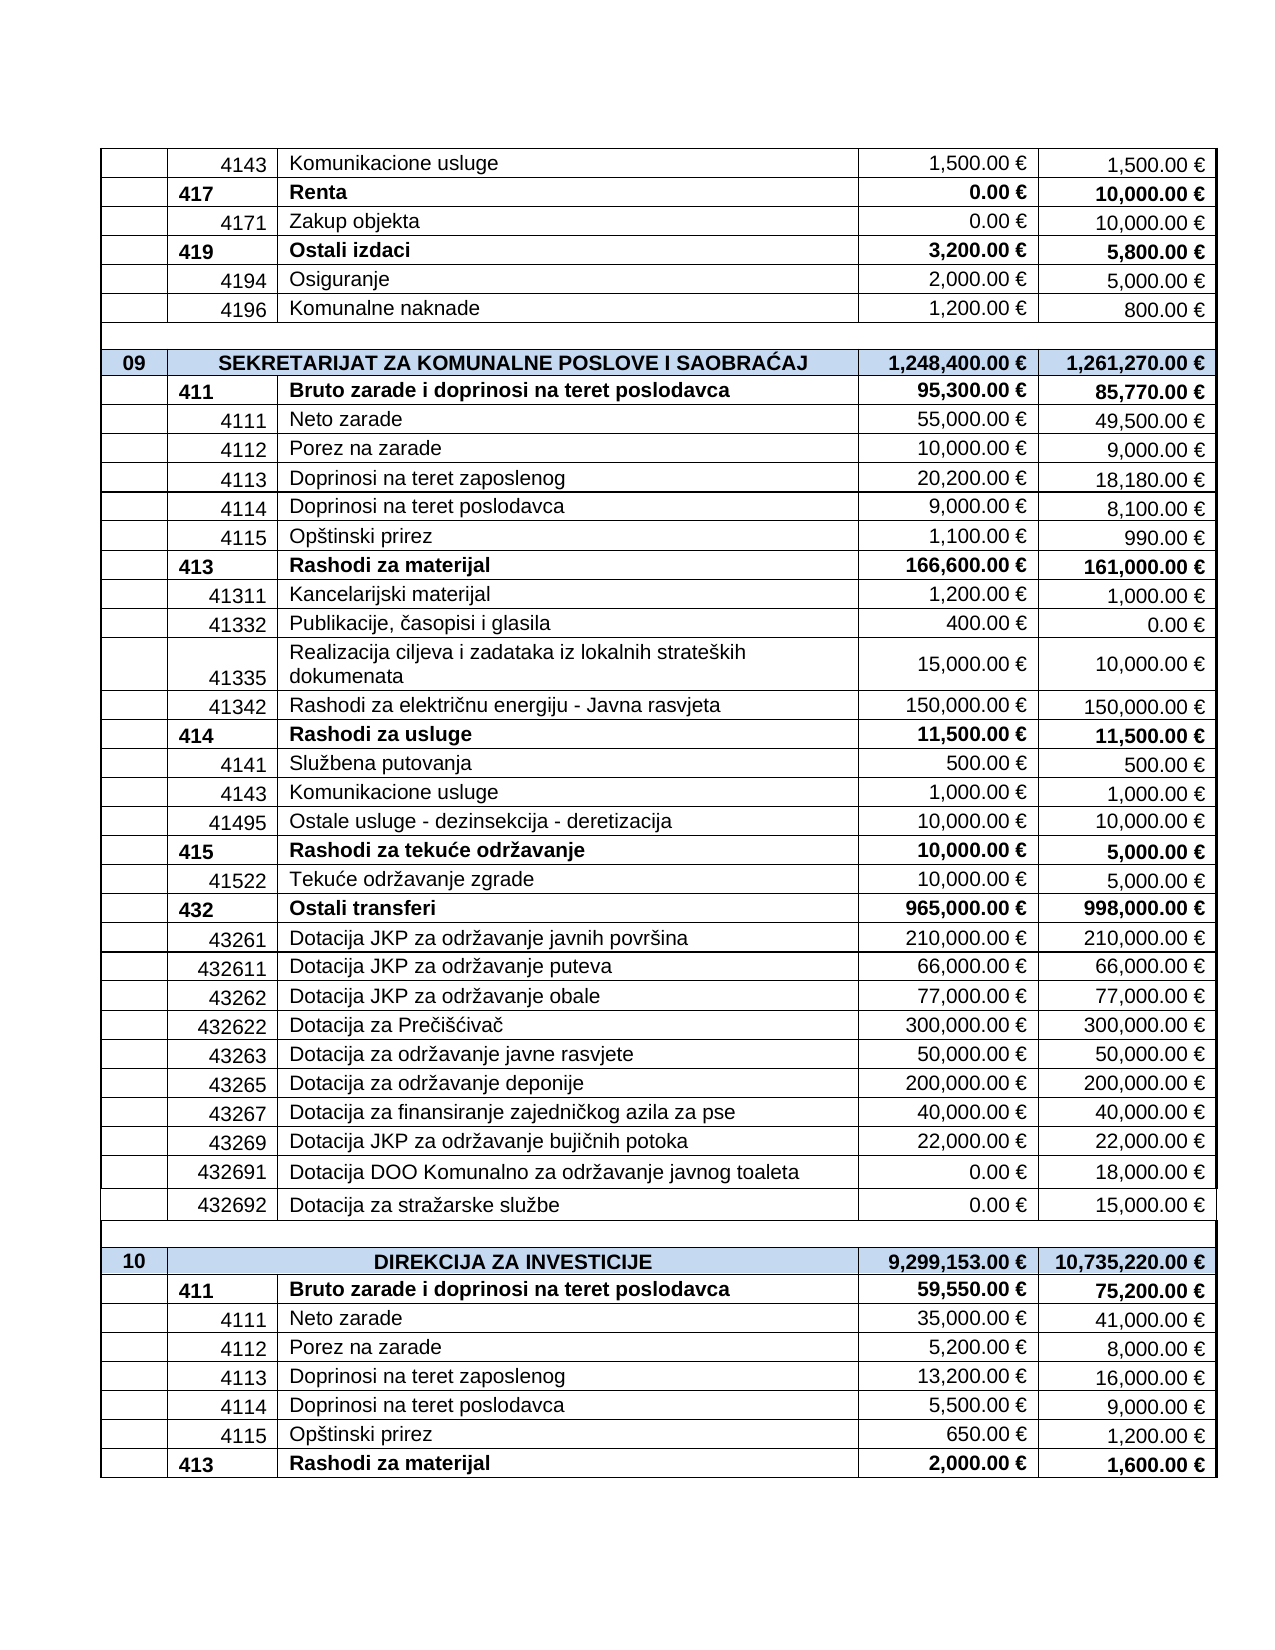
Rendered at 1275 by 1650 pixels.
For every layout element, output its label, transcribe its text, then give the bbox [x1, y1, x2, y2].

table_cell Opštinski prirez [278, 521, 858, 549]
table_cell 1,000.00 € [1039, 778, 1215, 806]
table_cell 15,000.00 € [1039, 1189, 1216, 1220]
table_cell Dotacija za finansiranje zajedničkog azila za pse [278, 1098, 858, 1126]
table_cell 66,000.00 € [1039, 953, 1215, 980]
table_cell 43262 [168, 981, 277, 1009]
table_cell Dotacija za održavanje javne rasvjete [278, 1040, 858, 1068]
table_cell 210,000.00 € [1039, 923, 1215, 951]
table_cell [278, 1221, 859, 1247]
table_cell [102, 1420, 167, 1448]
table_cell [859, 1221, 1038, 1247]
table_cell 4196 [168, 294, 277, 322]
table_cell 41495 [168, 807, 277, 835]
table_cell Zakup objekta [278, 207, 858, 235]
table_cell 1,200.00 € [859, 294, 1038, 322]
table_cell 4143 [168, 149, 277, 177]
table_cell 15,000.00 € [859, 638, 1038, 690]
table_cell [102, 1040, 167, 1068]
table_cell 4114 [168, 493, 277, 520]
table_cell [102, 580, 167, 608]
table_cell Ostale usluge - dezinsekcija - deretizacija [278, 807, 858, 835]
table_cell Rashodi za usluge [278, 720, 858, 748]
table_cell 9,299,153.00 € [859, 1248, 1038, 1273]
table_cell 18,180.00 € [1039, 463, 1215, 491]
table_cell 432691 [168, 1156, 277, 1188]
table_cell 417 [168, 178, 277, 206]
table_cell 2,000.00 € [859, 265, 1038, 293]
table_cell 10 [102, 1248, 167, 1273]
table_cell 1,261,270.00 € [1039, 350, 1215, 375]
table_cell [102, 405, 167, 433]
table_cell 500.00 € [859, 749, 1038, 777]
table_cell 200,000.00 € [859, 1069, 1038, 1097]
table_cell 10,000.00 € [859, 865, 1038, 893]
table_cell Službena putovanja [278, 749, 858, 777]
table_cell 41332 [168, 609, 277, 637]
table_cell Doprinosi na teret poslodavca [278, 493, 858, 520]
table_cell 4111 [168, 1304, 277, 1332]
table_cell [102, 376, 167, 404]
table_cell [102, 493, 167, 520]
table_cell 432 [168, 894, 277, 922]
table_cell Opštinski prirez [278, 1420, 858, 1448]
table_cell [102, 178, 167, 206]
table_cell [102, 1221, 167, 1247]
table_cell [102, 236, 167, 264]
table_cell 77,000.00 € [859, 981, 1038, 1009]
table_cell 50,000.00 € [859, 1040, 1038, 1068]
table_cell 5,000.00 € [1039, 836, 1215, 864]
table_cell 77,000.00 € [1039, 981, 1215, 1009]
table_cell 0.00 € [859, 1189, 1038, 1220]
table_cell Dotacija JKP za održavanje bujičnih potoka [278, 1127, 858, 1155]
table_cell Ostali transferi [278, 894, 858, 922]
table_cell [102, 1362, 167, 1390]
table_cell 22,000.00 € [1039, 1127, 1215, 1155]
table_cell [102, 953, 167, 980]
table_cell [102, 836, 167, 864]
table_cell 5,000.00 € [1039, 865, 1215, 893]
table_cell 414 [168, 720, 277, 748]
table_cell 10,735,220.00 € [1039, 1248, 1215, 1273]
table_cell 11,500.00 € [1039, 720, 1215, 748]
table_cell 43263 [168, 1040, 277, 1068]
table_cell Dotacija za Prečišćivač [278, 1011, 858, 1038]
table_cell 1,500.00 € [859, 149, 1038, 177]
table_cell 35,000.00 € [859, 1304, 1038, 1332]
table_cell 10,000.00 € [1039, 207, 1215, 235]
table_cell [102, 434, 167, 462]
table_cell 8,100.00 € [1039, 493, 1215, 520]
table_cell 41522 [168, 865, 277, 893]
table_cell 1,248,400.00 € [859, 350, 1038, 375]
table_cell 10,000.00 € [859, 434, 1038, 462]
table_cell 5,200.00 € [859, 1333, 1038, 1361]
table_cell 300,000.00 € [859, 1011, 1038, 1038]
table_cell Komunikacione usluge [278, 778, 858, 806]
table_cell 965,000.00 € [859, 894, 1038, 922]
table_cell 50,000.00 € [1039, 1040, 1215, 1068]
table_cell Bruto zarade i doprinosi na teret poslodavca [278, 376, 858, 404]
table_cell 300,000.00 € [1039, 1011, 1215, 1038]
table_cell 1,100.00 € [859, 521, 1038, 549]
table_cell 400.00 € [859, 609, 1038, 637]
table_cell 22,000.00 € [859, 1127, 1038, 1155]
table_cell Komunikacione usluge [278, 149, 858, 177]
table_cell 4112 [168, 434, 277, 462]
table_cell 10,000.00 € [859, 836, 1038, 864]
table_cell 4112 [168, 1333, 277, 1361]
table_cell Porez na zarade [278, 1333, 858, 1361]
table_cell 41,000.00 € [1039, 1304, 1215, 1332]
table_cell [102, 521, 167, 549]
table_cell 4111 [168, 405, 277, 433]
table_cell 200,000.00 € [1039, 1069, 1215, 1097]
table_cell 9,000.00 € [859, 493, 1038, 520]
table_cell 10,000.00 € [1039, 638, 1215, 690]
table_cell Rashodi za materijal [278, 551, 858, 578]
table_cell [102, 1449, 167, 1477]
table_cell 20,200.00 € [859, 463, 1038, 491]
table_cell 432611 [168, 953, 277, 980]
table_cell 990.00 € [1039, 521, 1215, 549]
table_cell Komunalne naknade [278, 294, 858, 322]
table_cell 998,000.00 € [1039, 894, 1215, 922]
table_cell 75,200.00 € [1039, 1275, 1215, 1303]
table_cell Doprinosi na teret zaposlenog [278, 1362, 858, 1390]
table_cell 0.00 € [859, 1156, 1038, 1188]
table_cell Rashodi za električnu energiju - Javna rasvjeta [278, 691, 858, 719]
table_cell 800.00 € [1039, 294, 1215, 322]
table_cell 16,000.00 € [1039, 1362, 1215, 1390]
table_cell 432622 [168, 1011, 277, 1038]
table_cell 0.00 € [859, 178, 1038, 206]
table_cell 10,000.00 € [1039, 178, 1215, 206]
table_cell [102, 323, 167, 348]
table_cell Dotacija DOO Komunalno za održavanje javnog toaleta [278, 1156, 858, 1188]
table_cell [859, 323, 1038, 348]
table_cell 11,500.00 € [859, 720, 1038, 748]
table_cell Dotacija JKP za održavanje javnih površina [278, 923, 858, 951]
table_cell [168, 323, 278, 348]
table_cell 4114 [168, 1391, 277, 1419]
table_cell 5,000.00 € [1039, 265, 1215, 293]
table_cell Neto zarade [278, 1304, 858, 1332]
table_cell 650.00 € [859, 1420, 1038, 1448]
table_cell 40,000.00 € [1039, 1098, 1215, 1126]
table_cell 432692 [168, 1189, 277, 1220]
table_cell 1,500.00 € [1039, 149, 1215, 177]
table_cell 1,000.00 € [1039, 580, 1215, 608]
table_cell 150,000.00 € [859, 691, 1038, 719]
table_cell 13,200.00 € [859, 1362, 1038, 1390]
table_cell [101, 1189, 167, 1220]
table_cell 4143 [168, 778, 277, 806]
table_cell 1,200.00 € [859, 580, 1038, 608]
table_cell 1,600.00 € [1039, 1449, 1215, 1477]
table_cell [102, 463, 167, 491]
table_cell Bruto zarade i doprinosi na teret poslodavca [278, 1275, 858, 1303]
table_cell [102, 720, 167, 748]
table_cell 9,000.00 € [1039, 434, 1215, 462]
table_cell 59,550.00 € [859, 1275, 1038, 1303]
table_cell 4194 [168, 265, 277, 293]
table_cell [102, 1127, 167, 1155]
table_cell 4113 [168, 463, 277, 491]
table_cell [102, 981, 167, 1009]
table_cell 18,000.00 € [1039, 1156, 1215, 1188]
table_cell Ostali izdaci [278, 236, 858, 264]
table_cell 85,770.00 € [1039, 376, 1215, 404]
table_cell [102, 265, 167, 293]
table_cell 150,000.00 € [1039, 691, 1215, 719]
table_cell 500.00 € [1039, 749, 1215, 777]
table_cell [102, 609, 167, 637]
table_cell Dotacija JKP za održavanje obale [278, 981, 858, 1009]
table_cell 41335 [168, 638, 277, 690]
table_cell 166,600.00 € [859, 551, 1038, 578]
table_cell [102, 294, 167, 322]
table_cell 8,000.00 € [1039, 1333, 1215, 1361]
table_cell 411 [168, 1275, 277, 1303]
table_cell 161,000.00 € [1039, 551, 1215, 578]
table_cell 419 [168, 236, 277, 264]
table_cell 95,300.00 € [859, 376, 1038, 404]
table_cell [102, 923, 167, 951]
table_cell 413 [168, 1449, 277, 1477]
table_cell [102, 1156, 167, 1188]
table_cell 55,000.00 € [859, 405, 1038, 433]
table_cell 09 [102, 350, 167, 375]
table_cell [102, 807, 167, 835]
table_cell Realizacija ciljeva i zadataka iz lokalnih strateških dokumenata [278, 638, 858, 690]
table_cell 4115 [168, 521, 277, 549]
table_cell [102, 894, 167, 922]
table_cell 413 [168, 551, 277, 578]
table_cell 2,000.00 € [859, 1449, 1038, 1477]
table_cell Dotacija za održavanje deponije [278, 1069, 858, 1097]
table_cell 9,000.00 € [1039, 1391, 1215, 1419]
table_cell Renta [278, 178, 858, 206]
table_cell Rashodi za tekuće održavanje [278, 836, 858, 864]
table_cell 43267 [168, 1098, 277, 1126]
table_cell [102, 1098, 167, 1126]
table_cell 0.00 € [1039, 609, 1215, 637]
table_cell Dotacija JKP za održavanje puteva [278, 953, 858, 980]
table_cell SEKRETARIJAT ZA KOMUNALNE POSLOVE I SAOBRAĆAJ [168, 350, 858, 375]
table_cell [102, 1011, 167, 1038]
table_cell [102, 207, 167, 235]
table_cell Neto zarade [278, 405, 858, 433]
table_cell 10,000.00 € [1039, 807, 1215, 835]
table_cell [102, 551, 167, 578]
table_cell 1,200.00 € [1039, 1420, 1215, 1448]
table_cell [102, 1333, 167, 1361]
table_cell Publikacije, časopisi i glasila [278, 609, 858, 637]
table_cell 40,000.00 € [859, 1098, 1038, 1126]
table_cell 49,500.00 € [1039, 405, 1215, 433]
table_cell 41311 [168, 580, 277, 608]
table_cell [102, 778, 167, 806]
table_cell Osiguranje [278, 265, 858, 293]
table_cell 4115 [168, 1420, 277, 1448]
table_cell Porez na zarade [278, 434, 858, 462]
table_cell 415 [168, 836, 277, 864]
table_cell 1,000.00 € [859, 778, 1038, 806]
table_cell 0.00 € [859, 207, 1038, 235]
table_cell 4141 [168, 749, 277, 777]
table_cell 411 [168, 376, 277, 404]
table_cell 5,500.00 € [859, 1391, 1038, 1419]
table_cell [1038, 1221, 1215, 1247]
table_cell 41342 [168, 691, 277, 719]
table_cell 43261 [168, 923, 277, 951]
table_cell 4113 [168, 1362, 277, 1390]
table_cell [102, 1069, 167, 1097]
table_cell Doprinosi na teret zaposlenog [278, 463, 858, 491]
table_cell [278, 323, 859, 348]
table_cell DIREKCIJA ZA INVESTICIJE [168, 1248, 858, 1273]
table_cell [102, 865, 167, 893]
table_cell [102, 749, 167, 777]
table_cell 10,000.00 € [859, 807, 1038, 835]
table_cell [102, 1391, 167, 1419]
table_cell 3,200.00 € [859, 236, 1038, 264]
table_cell Tekuće održavanje zgrade [278, 865, 858, 893]
table_cell [102, 638, 167, 690]
table_cell [168, 1221, 278, 1247]
table_cell 4171 [168, 207, 277, 235]
table_cell [102, 691, 167, 719]
table_cell 210,000.00 € [859, 923, 1038, 951]
table_cell [102, 149, 167, 177]
table_cell 43265 [168, 1069, 277, 1097]
table_cell Dotacija za stražarske službe [278, 1189, 858, 1220]
table_cell Rashodi za materijal [278, 1449, 858, 1477]
table_cell [102, 1275, 167, 1303]
table_cell Doprinosi na teret poslodavca [278, 1391, 858, 1419]
table_cell [102, 1304, 167, 1332]
table_cell 5,800.00 € [1039, 236, 1215, 264]
table_cell 43269 [168, 1127, 277, 1155]
table_cell [1038, 323, 1215, 348]
table_cell 66,000.00 € [859, 953, 1038, 980]
table_cell Kancelarijski materijal [278, 580, 858, 608]
